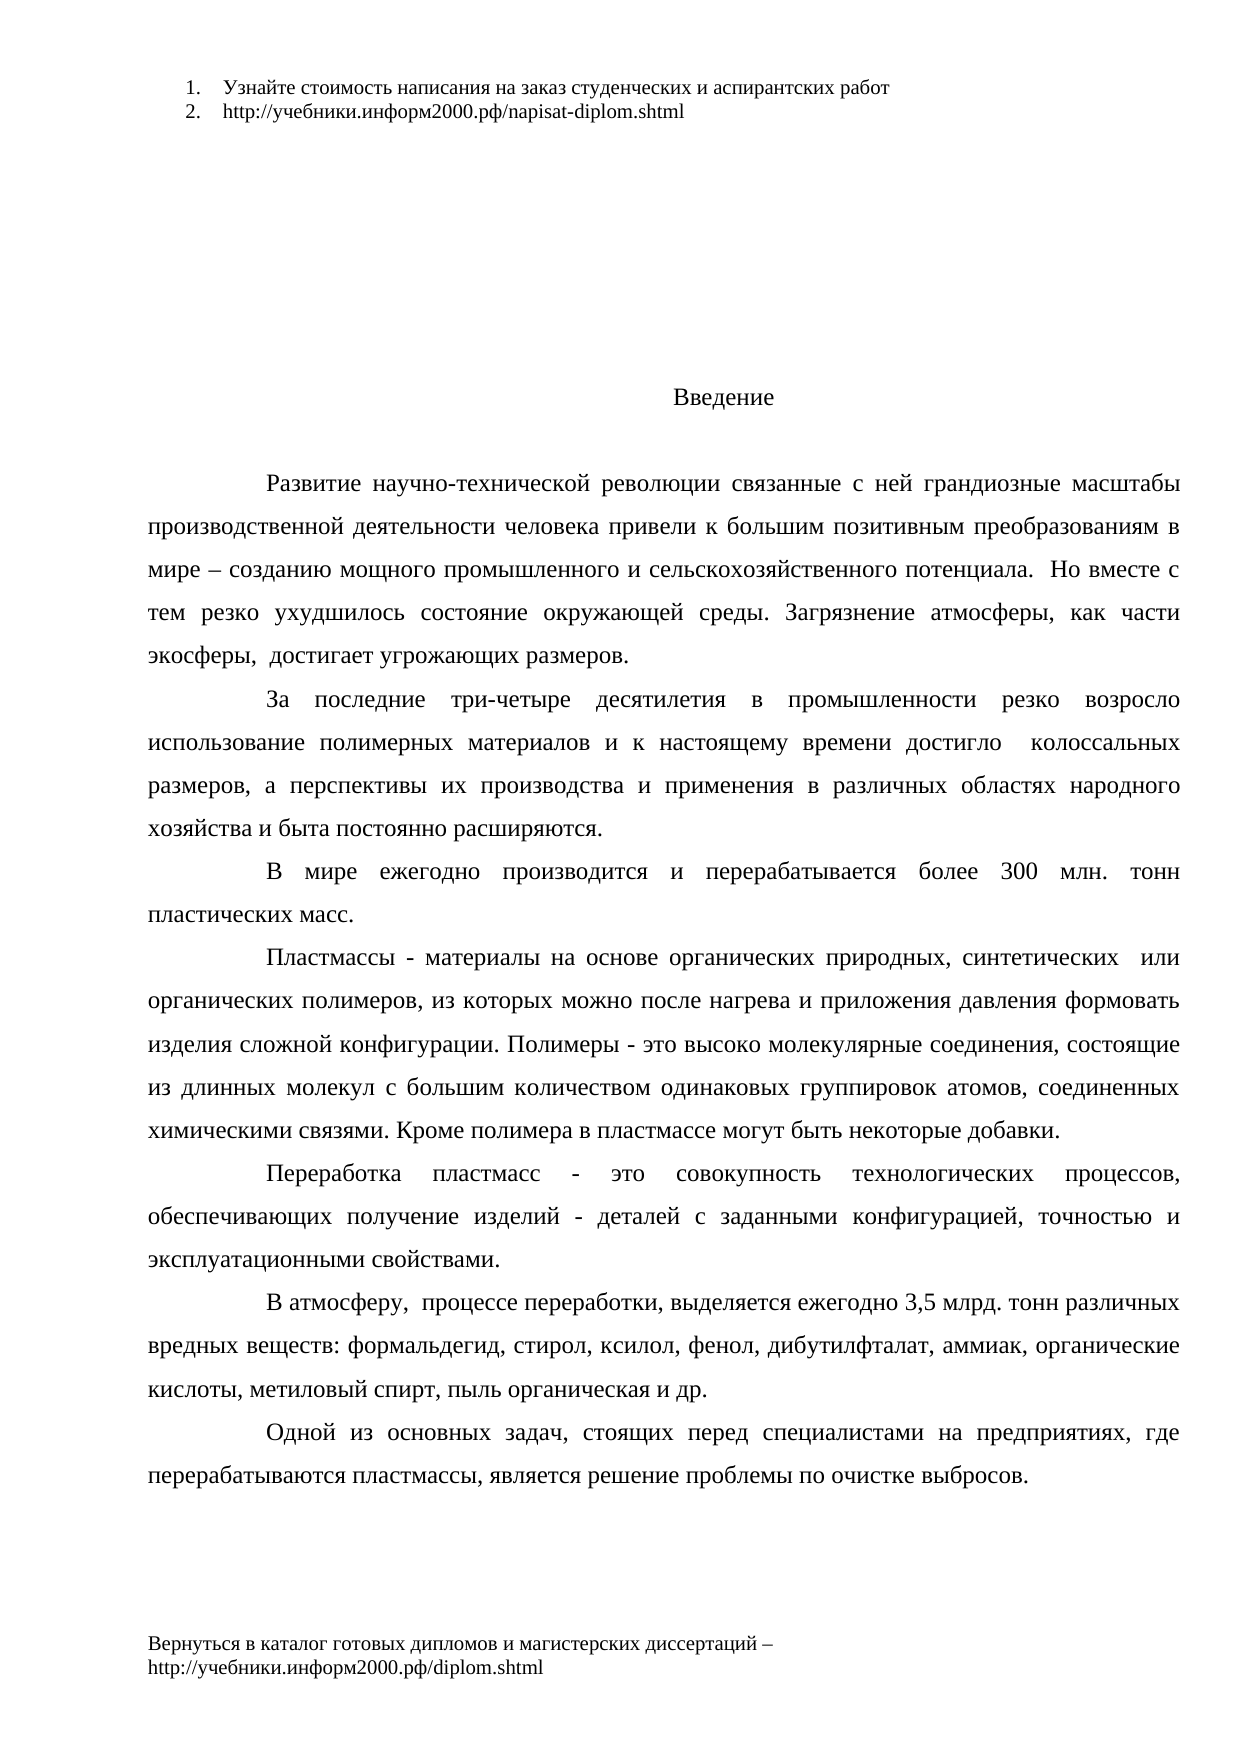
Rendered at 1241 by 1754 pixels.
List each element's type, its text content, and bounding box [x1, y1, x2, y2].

text В атмосферу, процессе переработки, выделяется ежегодно 3,5 млрд. тонн различных вредных веществ: формальдегид, стирол, ксилол, фенол, дибутилфталат, аммиак, органические кислоты, метиловый спирт, пыль органическая и др. [148, 1287, 1181, 1402]
text За последние три-четыре десятилетия в промышленности резко возросло использование полимерных материалов и к настоящему времени достигло колоссальных размеров, а перспективы их производства и применения в различных областях народного хозяйства и быта постоянно расширяются. [148, 684, 1181, 842]
text Введение [148, 382, 1181, 411]
text Переработка пластмасс - это совокупность технологических процессов, обеспечивающих получение изделий - деталей с заданными конфигурацией, точностью и эксплуатационными свойствами. [148, 1158, 1181, 1273]
text Пластмассы - материалы на основе органических природных, синтетических или органических полимеров, из которых можно после нагрева и приложения давления формовать изделия сложной конфигурации. Полимеры - это высоко молекулярные соединения, состоящие из длинных молекул с большим количеством одинаковых группировок атомов, соединенных химическими связями. Кроме полимера в пластмассе могут быть некоторые добавки. [148, 942, 1181, 1144]
text В мире ежегодно производится и перерабатывается более 300 млн. тонн пластических масс. [148, 856, 1181, 928]
text Развитие научно-технической революции связанные с ней грандиозные масштабы производственной деятельности человека привели к большим позитивным преобразованиям в мире – созданию мощного промышленного и сельскохозяйственного потенциала. Но вместе с тем резко ухудшилось состояние окружающей среды. Загрязнение атмосферы, как части экосферы, достигает угрожающих размеров. [148, 468, 1181, 669]
text Одной из основных задач, стоящих перед специалистами на предприятиях, где перерабатываются пластмассы, является решение проблемы по очистке выбросов. [148, 1417, 1181, 1489]
